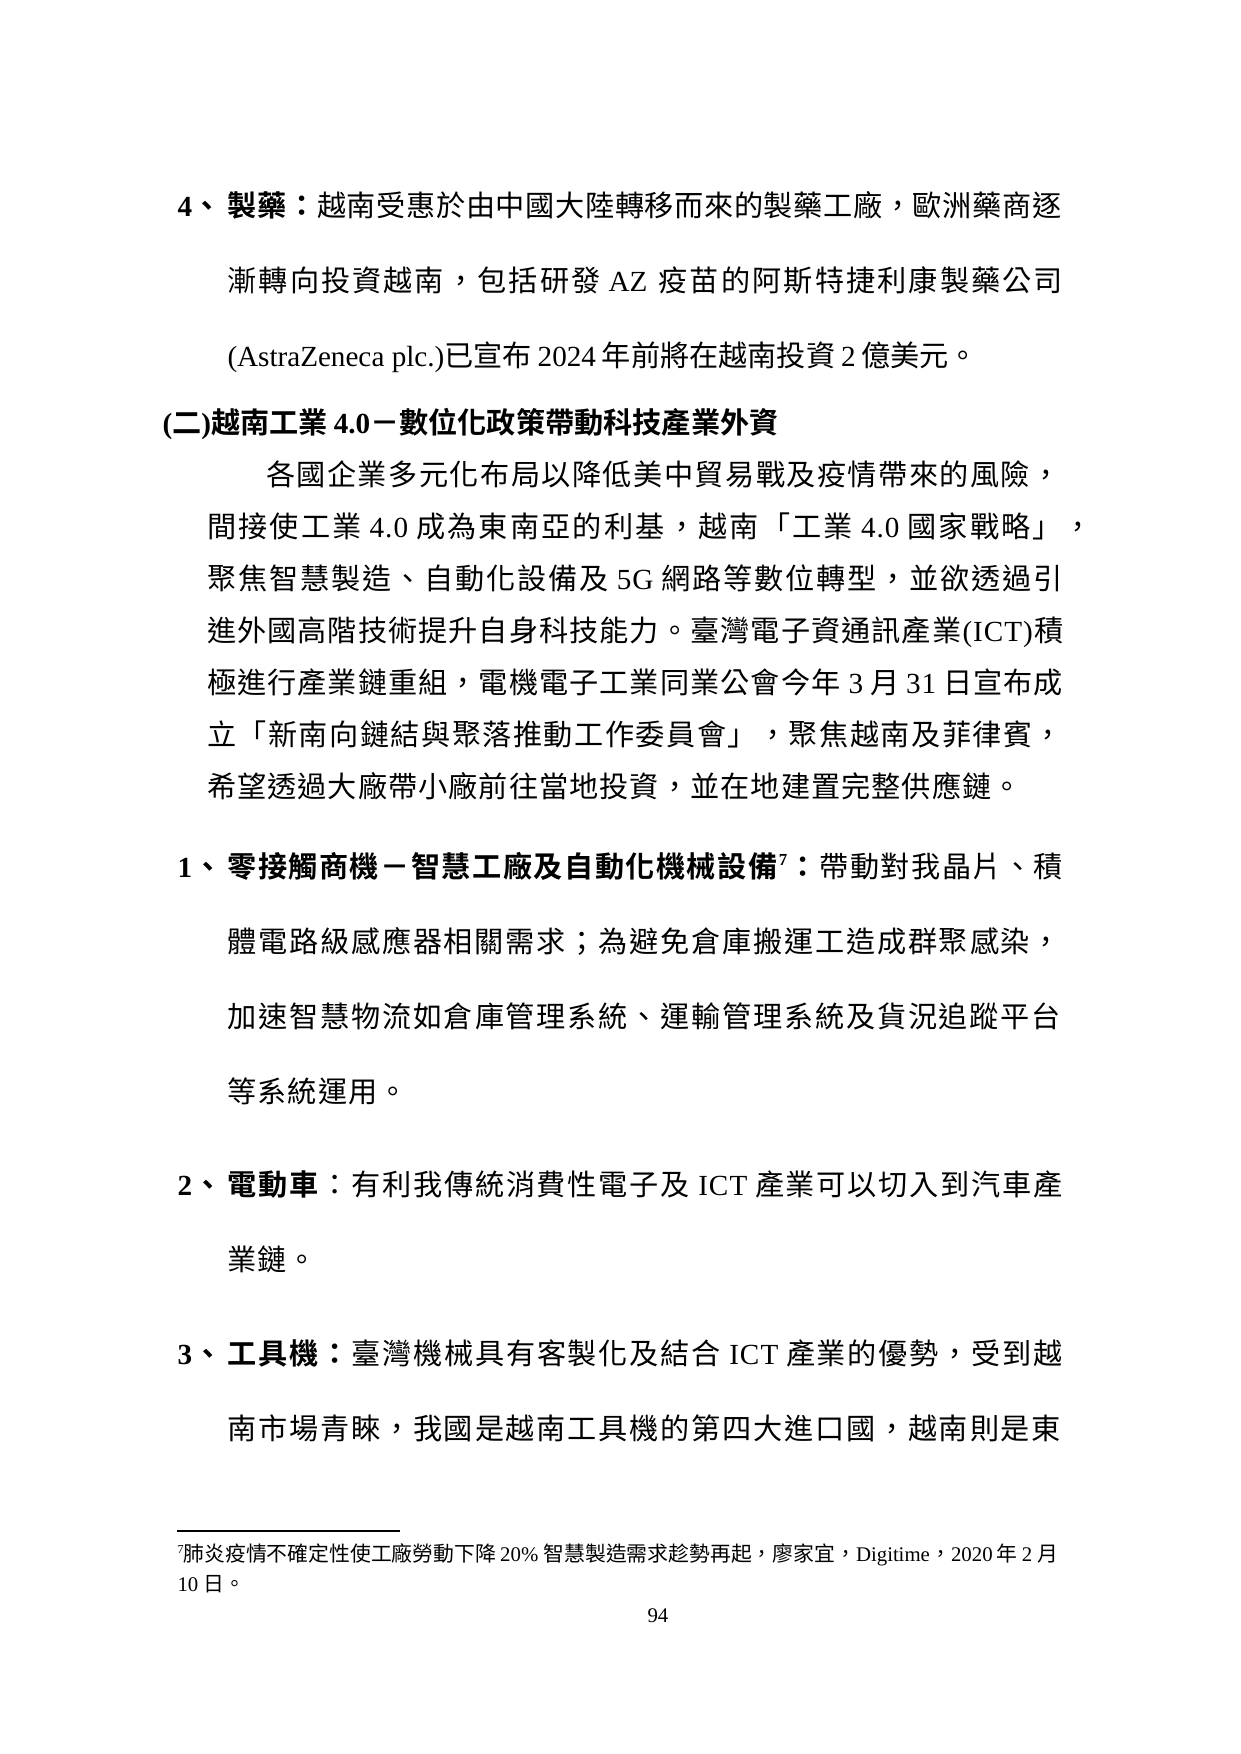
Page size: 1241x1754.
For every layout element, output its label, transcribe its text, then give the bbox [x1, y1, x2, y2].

list 電動車：有利我傳統消費性電子及ICT產業可以切入到汽車產業鏈。 [177, 1146, 1063, 1296]
subtitle 各國企業多元化布局以降低美中貿易戰及疫情帶來的風險，間接使工業4.0成為東南亞的利基，越南「工業4.0國家戰略」，聚焦智慧製造、自動化設備及5G網路等數位轉型，並欲透過引進外國高階技術提升自身科技能力。臺灣電子資通訊產業(ICT)積極進行產業鏈重組，電機電子工業同業公會今年3月31日宣布成立「新南向鏈結與聚落推動工作委員會」，聚焦越南及菲律賓，希望透過大廠帶小廠前往當地投資，並在地建置完整供應鏈。 [207, 443, 1063, 808]
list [177, 1314, 1063, 1464]
subtitle 越南工業4.0－數位化政策帶動科技產業外資 [162, 391, 1063, 443]
list 製藥：越南受惠於由中國大陸轉移而來的製藥工廠，歐洲藥商逐漸轉向投資越南，包括研發AZ 疫苗的阿斯特捷利康製藥公司(AstraZeneca plc.)已宣布2024年前將在越南投資2億美元。 [177, 166, 1063, 391]
list 零接觸商機－智慧工廠及自動化機械設備：帶動對我晶片、積體電路級感應器相關需求；為避免倉庫搬運工造成群聚感染，加速智慧物流如倉庫管理系統、運輸管理系統及貨況追蹤平台等系統運用。 [177, 827, 1063, 1127]
